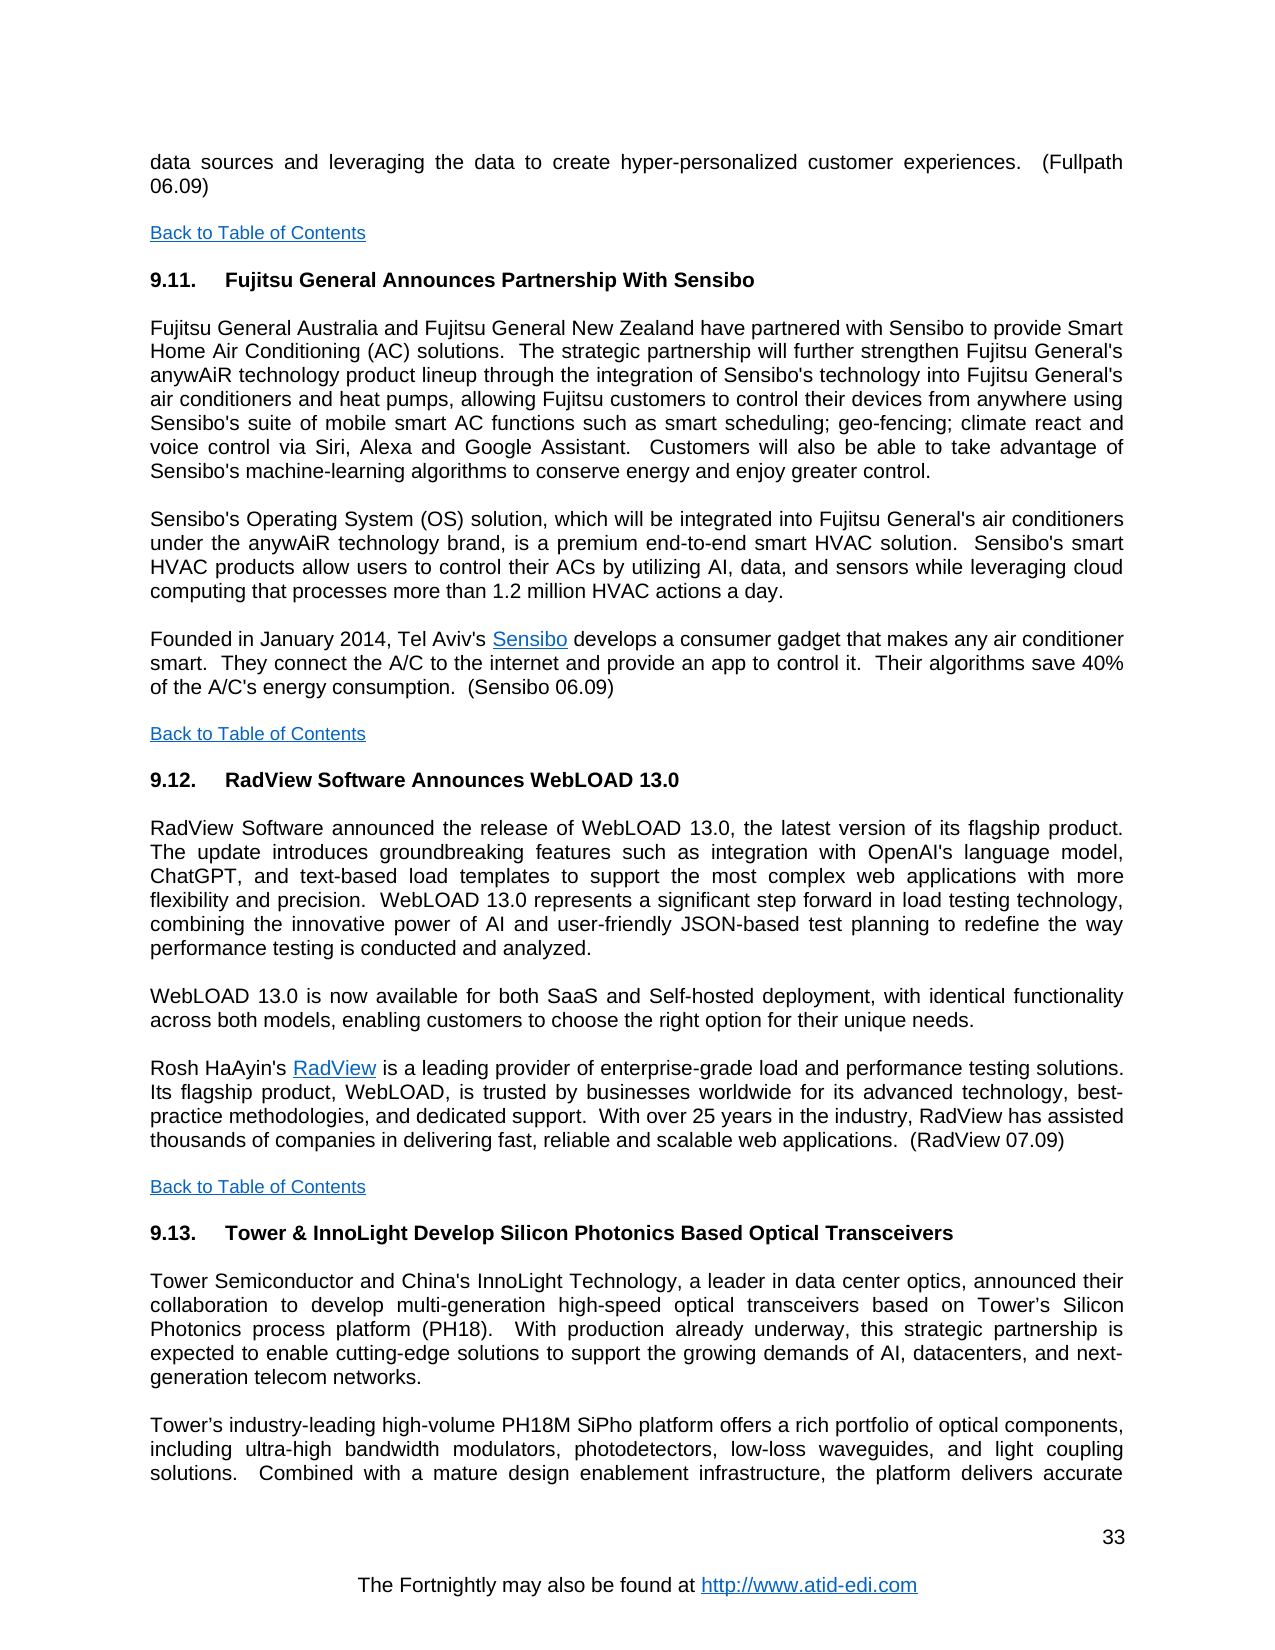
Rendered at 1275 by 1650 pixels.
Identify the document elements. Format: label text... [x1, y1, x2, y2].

text RadView Software Announces WebLOAD 13.0 [150, 768, 1125, 792]
text RadView Software announced the release of WebLOAD 13.0, the latest version of its flagship product. The update introduces groundbreaking features such as integration with OpenAI's language model, ChatGPT, and text-based load templates to support the most complex web applications with more flexibility and precision. WebLOAD 13.0 represents a significant step forward in load testing technology, combining the innovative power of AI and user-friendly JSON-based test planning to redefine the way performance testing is conducted and analyzed. [150, 816, 1125, 960]
text Fujitsu General Australia and Fujitsu General New Zealand have partnered with Sensibo to provide Smart Home Air Conditioning (AC) solutions. The strategic partnership will further strengthen Fujitsu General's anywAiR technology product lineup through the integration of Sensibo's technology into Fujitsu General's air conditioners and heat pumps, allowing Fujitsu customers to control their devices from anywhere using Sensibo's suite of mobile smart AC functions such as smart scheduling; geo-fencing; climate react and voice control via Siri, Alexa and Google Assistant. Customers will also be able to take advantage of Sensibo's machine-learning algorithms to conserve energy and enjoy greater control. [150, 315, 1125, 483]
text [150, 1413, 1125, 1484]
text Founded in January 2014, Tel Aviv's Sensibo develops a consumer gadget that makes any air conditioner smart. They connect the A/C to the internet and provide an app to control it. Their algorithms save 40% of the A/C's energy consumption. (Sensibo 06.09) [150, 627, 1125, 699]
text Fujitsu General Announces Partnership With Sensibo [150, 267, 1125, 291]
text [150, 150, 1125, 198]
text WebLOAD 13.0 is now available for both SaaS and Self-hosted deployment, with identical functionality across both models, enabling customers to choose the right option for their unique needs. [150, 984, 1125, 1032]
text Back to Table of Contents [150, 222, 1125, 243]
text Back to Table of Contents [150, 723, 1125, 744]
text Rosh HaAyin's RadView is a leading provider of enterprise-grade load and performance testing solutions. Its flagship product, WebLOAD, is trusted by businesses worldwide for its advanced technology, best-practice methodologies, and dedicated support. With over 25 years in the industry, RadView has assisted thousands of companies in delivering fast, reliable and scalable web applications. (RadView 07.09) [150, 1056, 1125, 1151]
text Tower & InnoLight Develop Silicon Photonics Based Optical Transceivers [150, 1221, 1125, 1245]
text Sensibo's Operating System (OS) solution, which will be integrated into Fujitsu General's air conditioners under the anywAiR technology brand, is a premium end-to-end smart HVAC solution. Sensibo's smart HVAC products allow users to control their ACs by utilizing AI, data, and sensors while leveraging cloud computing that processes more than 1.2 million HVAC actions a day. [150, 507, 1125, 603]
text Back to Table of Contents [150, 1175, 1125, 1197]
text Tower Semiconductor and China's InnoLight Technology, a leader in data center optics, announced their collaboration to develop multi-generation high-speed optical transceivers based on Tower’s Silicon Photonics process platform (PH18). With production already underway, this strategic partnership is expected to enable cutting-edge solutions to support the growing demands of AI, datacenters, and next-generation telecom networks. [150, 1269, 1125, 1389]
